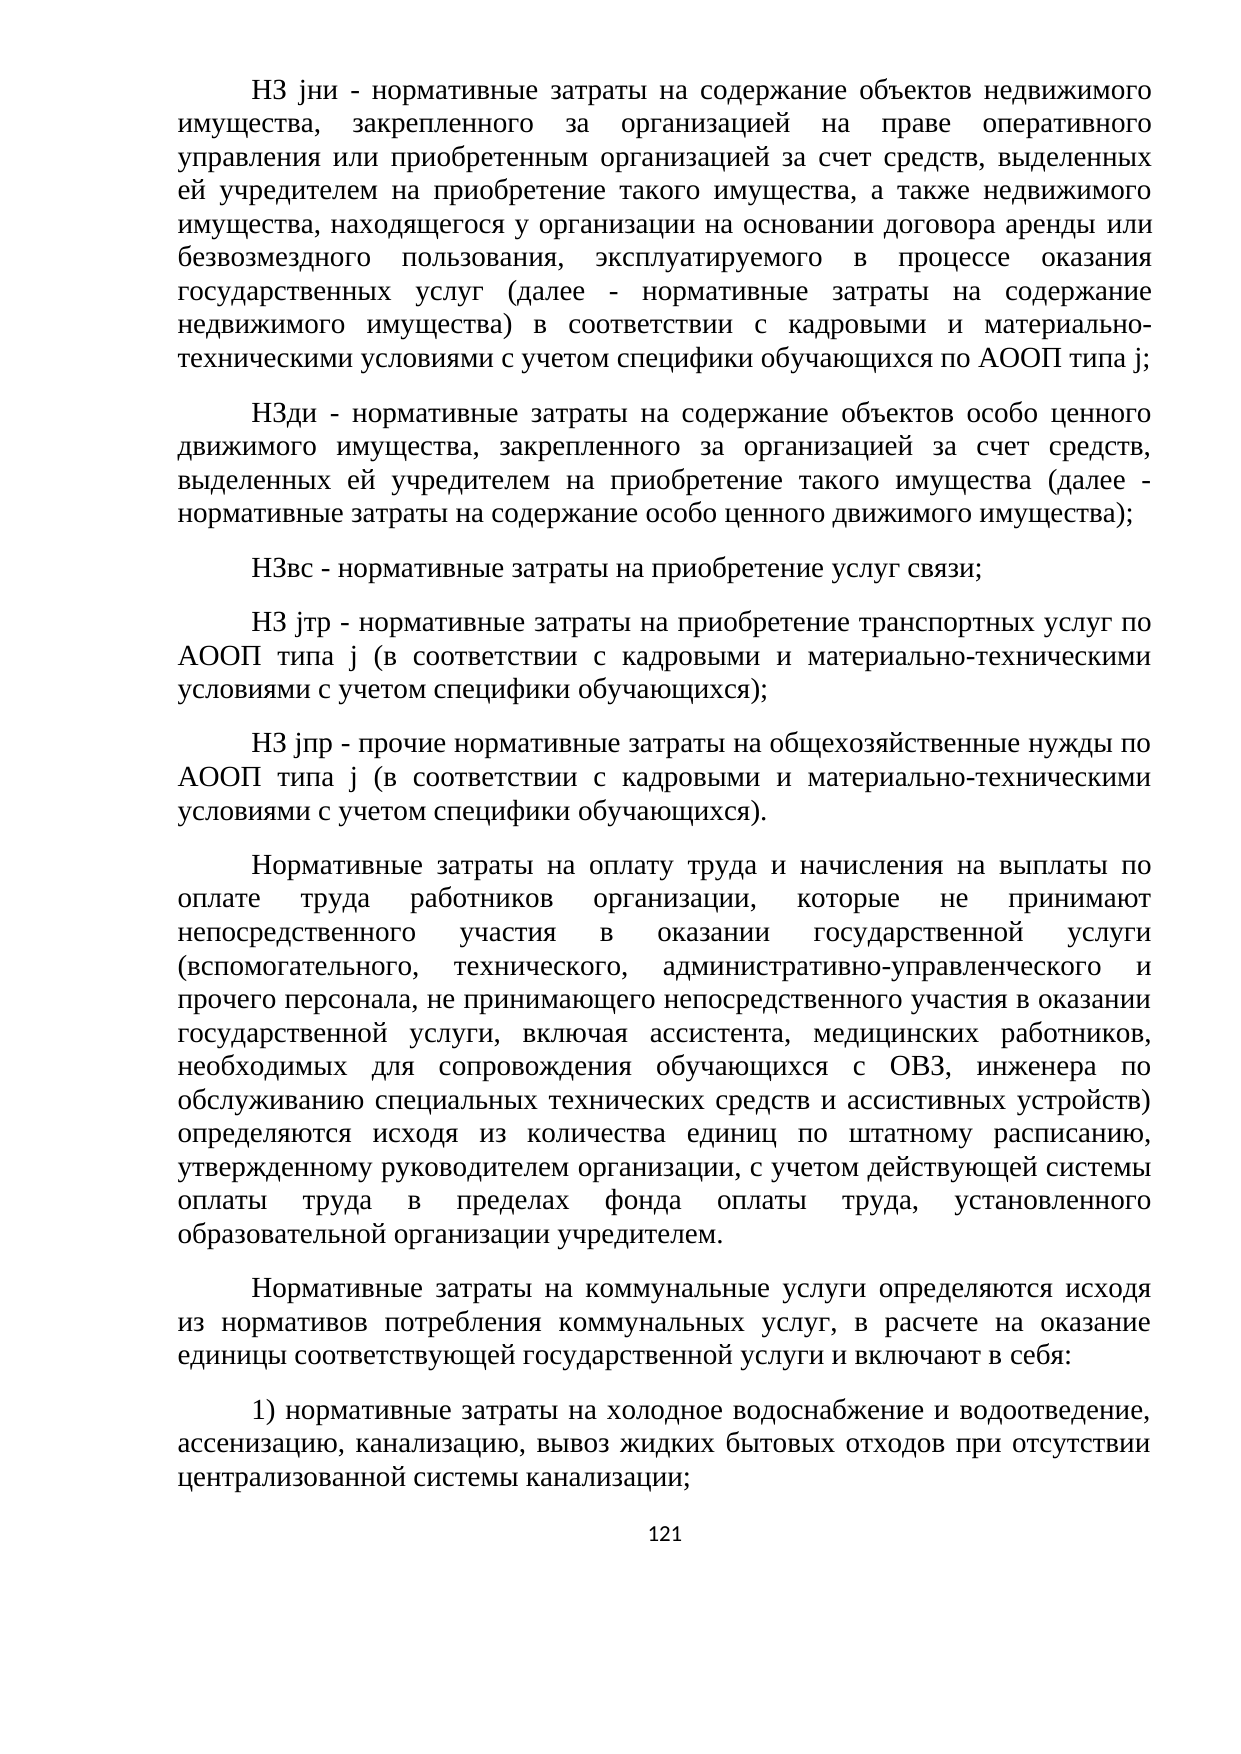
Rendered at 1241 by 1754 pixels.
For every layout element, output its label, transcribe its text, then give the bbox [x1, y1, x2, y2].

text НЗ jни - нормативные затраты на содержание объектов недвижимого имущества, закрепленного за организацией на праве оперативного управления или приобретенным организацией за счет средств, выделенных ей учредителем на приобретение такого имущества, а также недвижимого имущества, находящегося у организации на основании договора аренды или безвозмездного пользования, эксплуатируемого в процессе оказания государственных услуг (далее - нормативные затраты на содержание недвижимого имущества) в соответствии с кадровыми и материально- техническими условиями с учетом специфики обучающихся по АООП типа j; [177, 72, 1153, 374]
text НЗ jпр - прочие нормативные затраты на общехозяйственные нужды по АООП типа j (в соответствии с кадровыми и материально-техническими условиями с учетом специфики обучающихся). [177, 726, 1152, 826]
text НЗди - нормативные затраты на содержание объектов особо ценного движимого имущества, закрепленного за организацией за счет средств, выделенных ей учредителем на приобретение такого имущества (далее - нормативные затраты на содержание особо ценного движимого имущества); [177, 395, 1152, 529]
text 1) нормативные затраты на холодное водоснабжение и водоотведение, ассенизацию, канализацию, вывоз жидких бытовых отходов при отсутствии централизованной системы канализации; [177, 1392, 1151, 1492]
text НЗвс - нормативные затраты на приобретение услуг связи; [251, 550, 1163, 583]
text 121 [237, 1519, 1092, 1547]
text НЗ jтр - нормативные затраты на приобретение транспортных услуг по АООП типа j (в соответствии с кадровыми и материально-техническими условиями с учетом специфики обучающихся); [177, 604, 1152, 705]
text Нормативные затраты на коммунальные услуги определяются исходя из нормативов потребления коммунальных услуг, в расчете на оказание единицы соответствующей государственной услуги и включают в себя: [177, 1270, 1152, 1371]
text Нормативные затраты на оплату труда и начисления на выплаты по оплате труда работников организации, которые не принимают непосредственного участия в оказании государственной услуги (вспомогательного, технического, административно-управленческого и прочего персонала, не принимающего непосредственного участия в оказании государственной услуги, включая ассистента, медицинских работников, необходимых для сопровождения обучающихся с ОВЗ, инженера по обслуживанию специальных технических средств и ассистивных устройств) определяются исходя из количества единиц по штатному расписанию, утвержденному руководителем организации, с учетом действующей системы оплаты труда в пределах фонда оплаты труда, установленного образовательной организации учредителем. [177, 847, 1152, 1249]
